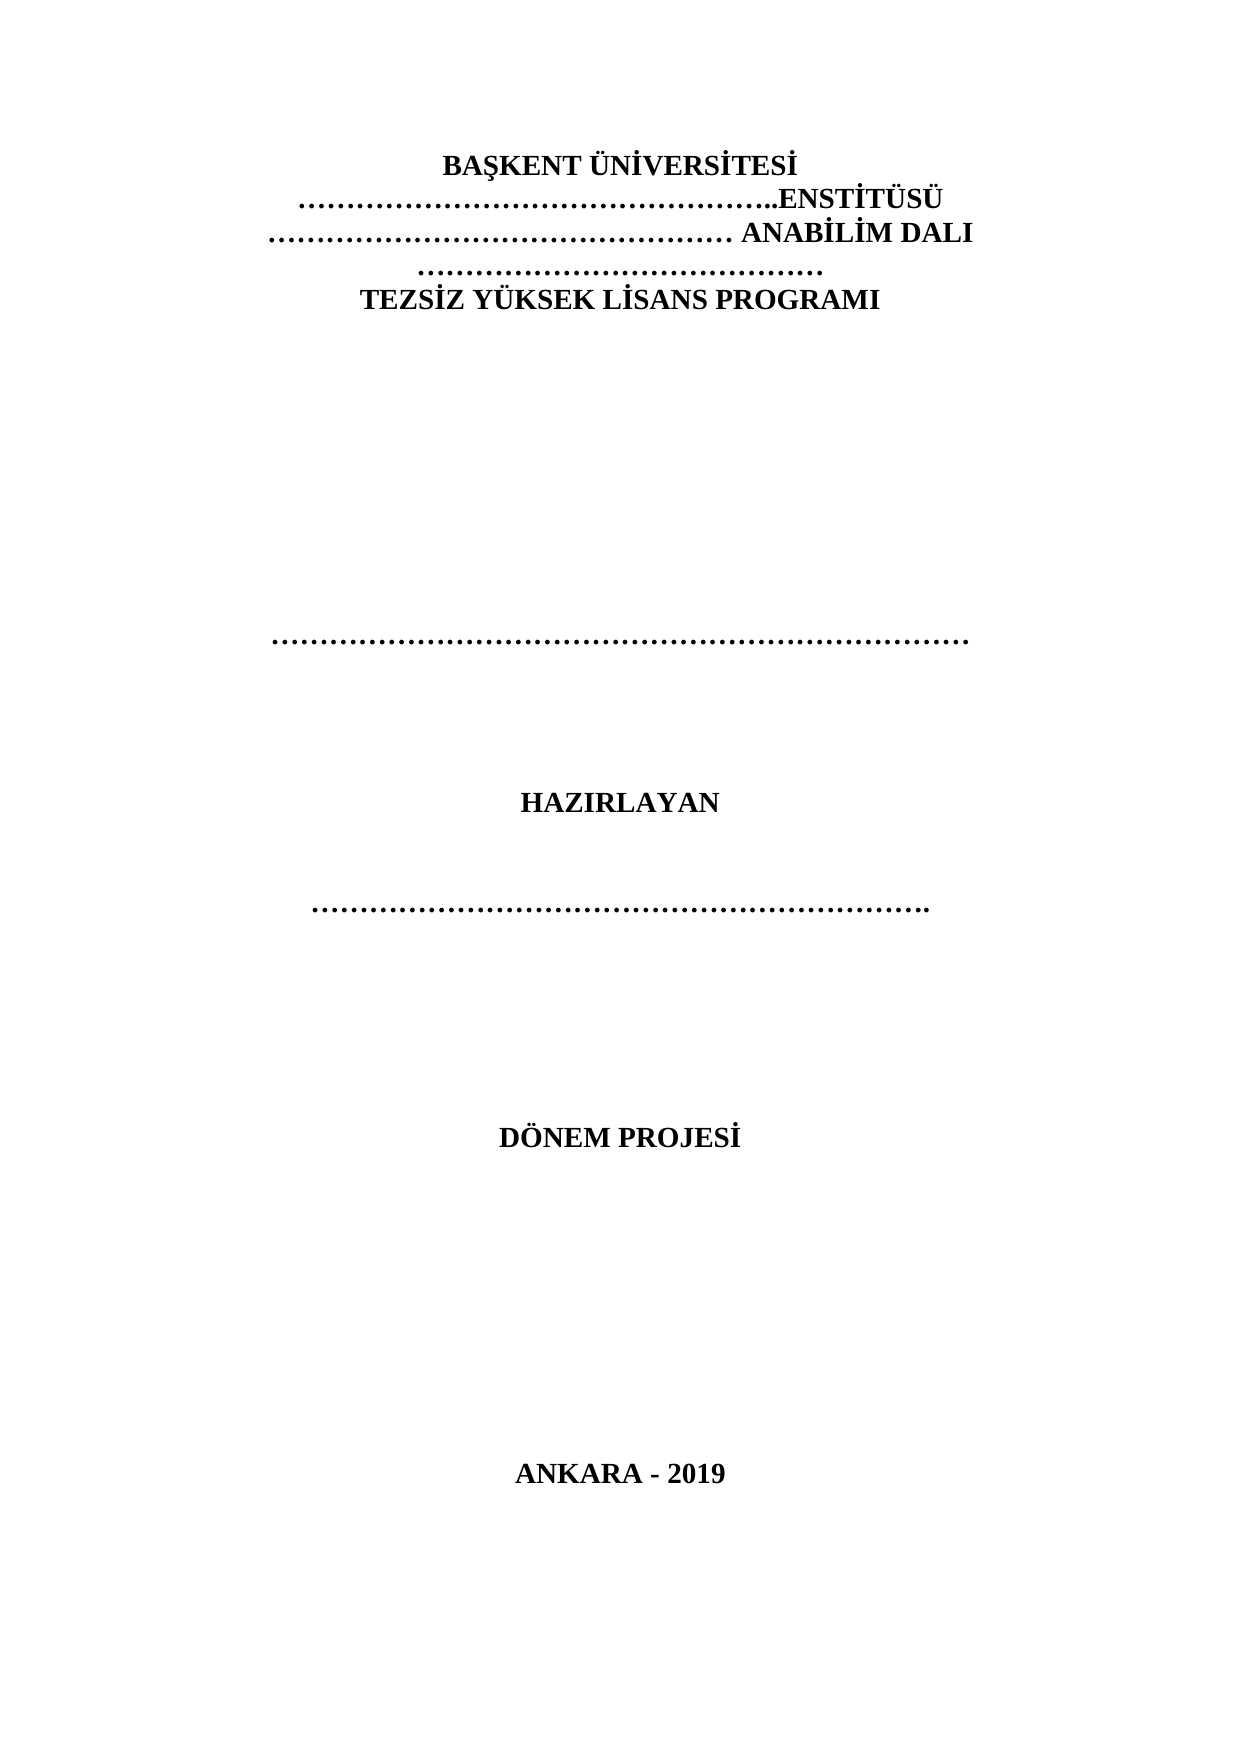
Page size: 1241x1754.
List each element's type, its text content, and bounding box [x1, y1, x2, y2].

text …………………………………… [148, 248, 1092, 282]
text ………………………………………………………. [148, 886, 1092, 919]
text ANKARA - 2019 [148, 1456, 1092, 1489]
text HAZIRLAYAN [148, 785, 1092, 818]
text TEZSİZ YÜKSEK LİSANS PROGRAMI [148, 282, 1092, 315]
text DÖNEM PROJESİ [148, 1120, 1092, 1154]
text ……………………………………………………………… [148, 617, 1092, 651]
text …………………………………………..ENSTİTÜSÜ [148, 181, 1092, 215]
text ………………………………………… ANABİLİM DALI [148, 215, 1092, 248]
text BAŞKENT ÜNİVERSİTESİ [148, 148, 1092, 181]
